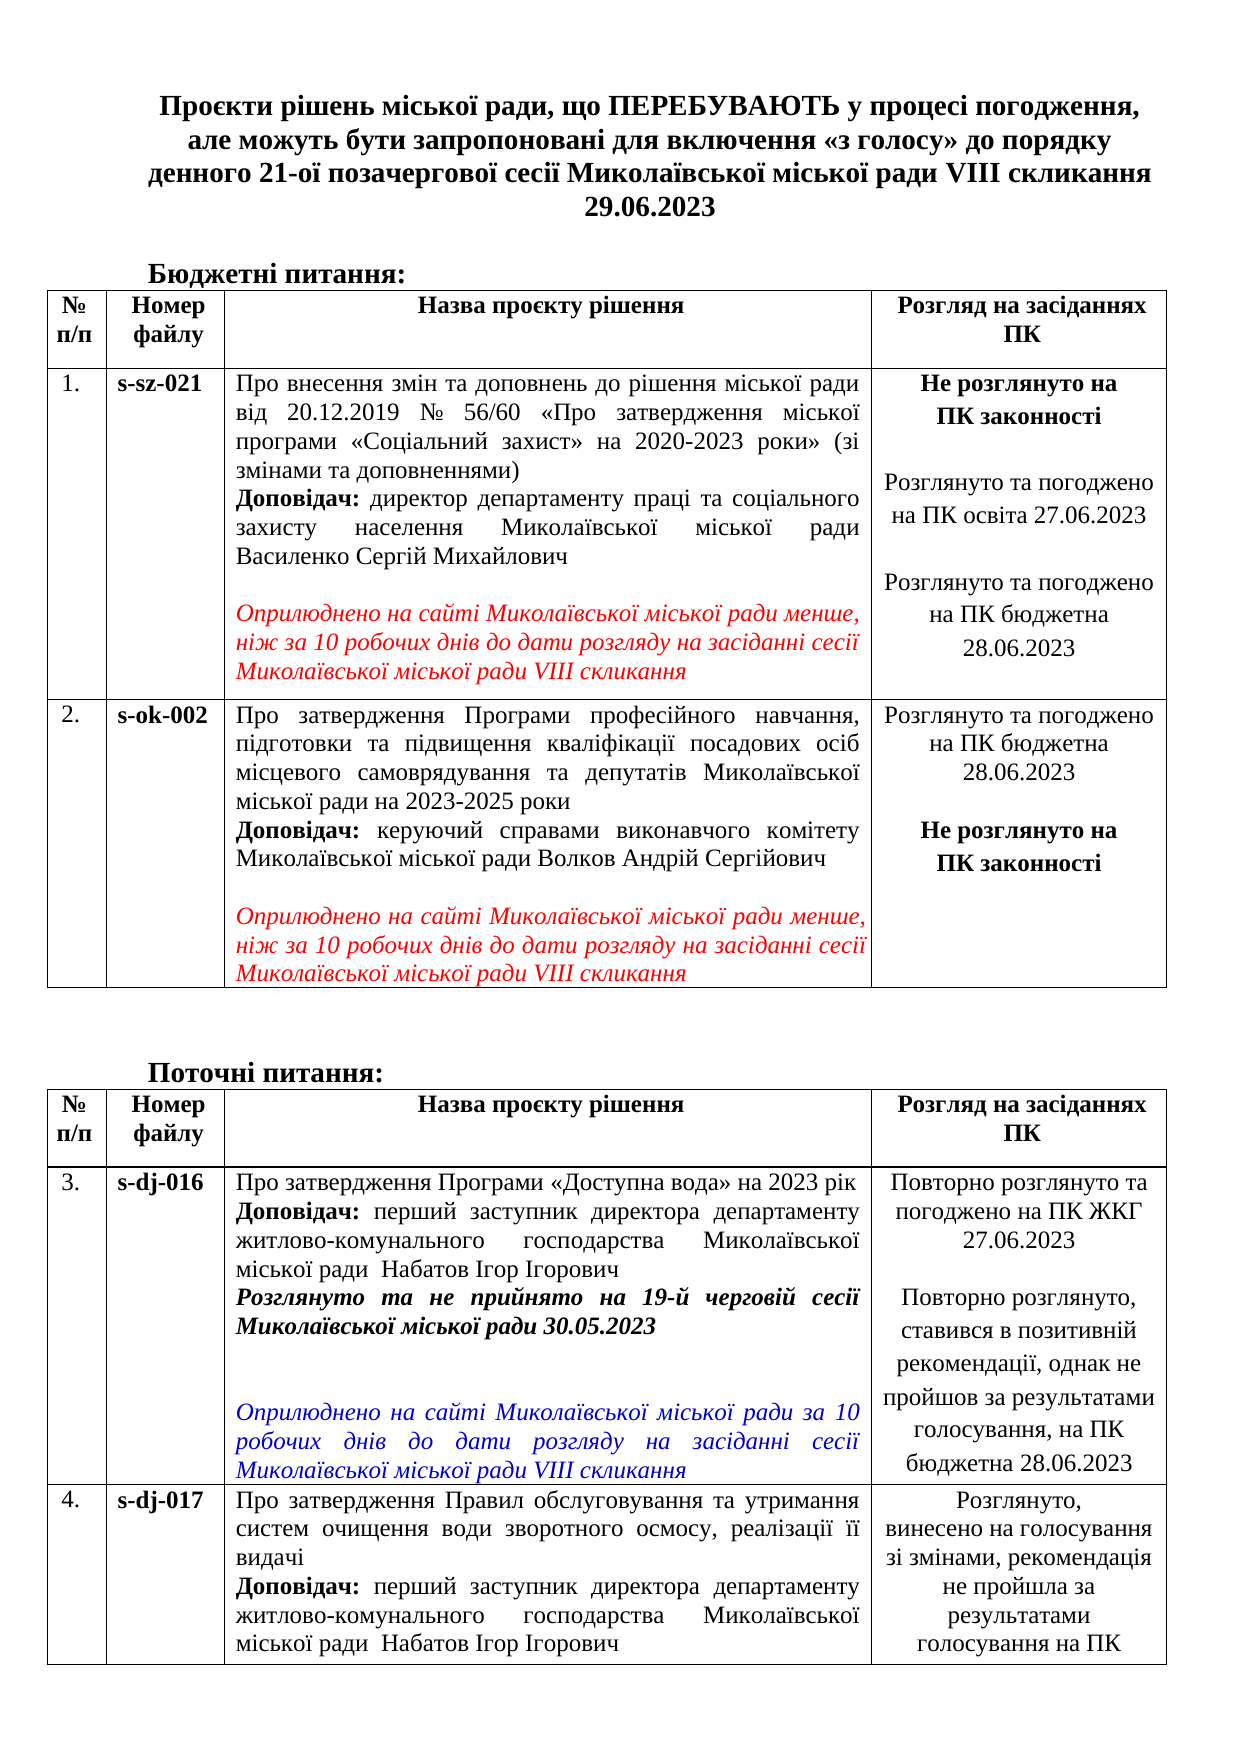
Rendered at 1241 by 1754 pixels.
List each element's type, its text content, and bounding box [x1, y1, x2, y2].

table_header Назва проєкту рішення [225, 291, 871, 367]
text але можуть бути запропоновані для включення «з голосу» до порядку денного 21-ої позачергової сесії Миколаївської міської ради VIII скликання 29.06.2023 [148, 122, 1152, 223]
table_cell Про затвердження Програми професійного навчання, підготовки та підвищення кваліфікації посадових осіб місцевого самоврядування та депутатів Миколаївської міської ради на 2023-2025 роки Доповідач: керуючий справами виконавчого комітету Миколаївської міської ради Волков Андрій Сергійович Оприлюднено на сайті Миколаївської міської ради менше, ніж за 10 робочих днів до дати розгляду на засіданні сесії Миколаївської міської ради VIII скликання [225, 700, 871, 987]
table_header Назва проєкту рішення [225, 1090, 871, 1166]
table_cell Про затвердження Програми «Доступна вода» на 2023 рік Доповідач: перший заступник директора департаменту житлово-комунального господарства Миколаївської міської ради Набатов Ігор Ігорович Розглянуто та не прийнято на 19-й черговій сесії Миколаївської міської ради 30.05.2023 Оприлюднено на сайті Миколаївської міської ради за 10 робочих днів до дати розгляду на засіданні сесії Миколаївської міської ради VIII скликання [225, 1168, 871, 1484]
table_header Номер файлу [107, 291, 224, 367]
table_cell Про внесення змін та доповнень до рішення міської ради від 20.12.2019 № 56/60 «Про затвердження міської програми «Соціальний захист» на 2020-2023 роки» (зі змінами та доповненнями) Доповідач: директор департаменту праці та соціального захисту населення Миколаївської міської ради Василенко Сергій Михайлович Оприлюднено на сайті Миколаївської міської ради менше, ніж за 10 робочих днів до дати розгляду на засіданні сесії Миколаївської міської ради VIII скликання [225, 369, 871, 699]
table_header Розгляд на засіданнях ПК [872, 291, 1166, 367]
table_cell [225, 1485, 871, 1664]
table_cell Не розглянуто на ПК законності Розглянуто та погоджено на ПК освіта 27.06.2023 Розглянуто та погоджено на ПК бюджетна 28.06.2023 [872, 369, 1166, 699]
table_cell [48, 700, 106, 987]
table_cell s-ok-002 [107, 700, 224, 987]
text Поточні питання: [148, 1055, 1152, 1089]
table_cell Повторно розглянуто та погоджено на ПК ЖКГ 27.06.2023 Повторно розглянуто, ставився в позитивній рекомендації, однак не пройшов за результатами голосування, на ПК бюджетна 28.06.2023 [872, 1168, 1166, 1484]
table_cell Розглянуто та погоджено на ПК бюджетна 28.06.2023 Не розглянуто на ПК законності [872, 700, 1166, 987]
text Проєкти рішень міської ради, що ПЕРЕБУВАЮТЬ у процесі погодження, [148, 88, 1152, 122]
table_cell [872, 1485, 1166, 1664]
table_header Розгляд на засіданнях ПК [872, 1090, 1166, 1166]
table_cell [48, 1485, 106, 1664]
table_cell s-dj-016 [107, 1168, 224, 1484]
table_header № п/п [48, 1090, 106, 1166]
table_cell s-dj-017 [107, 1485, 224, 1664]
table_cell [48, 369, 106, 699]
table_header Номер файлу [107, 1090, 224, 1166]
text Бюджетні питання: [148, 256, 1152, 290]
table_cell [48, 1168, 106, 1484]
table_header № п/п [48, 291, 106, 367]
table_cell s-sz-021 [107, 369, 224, 699]
